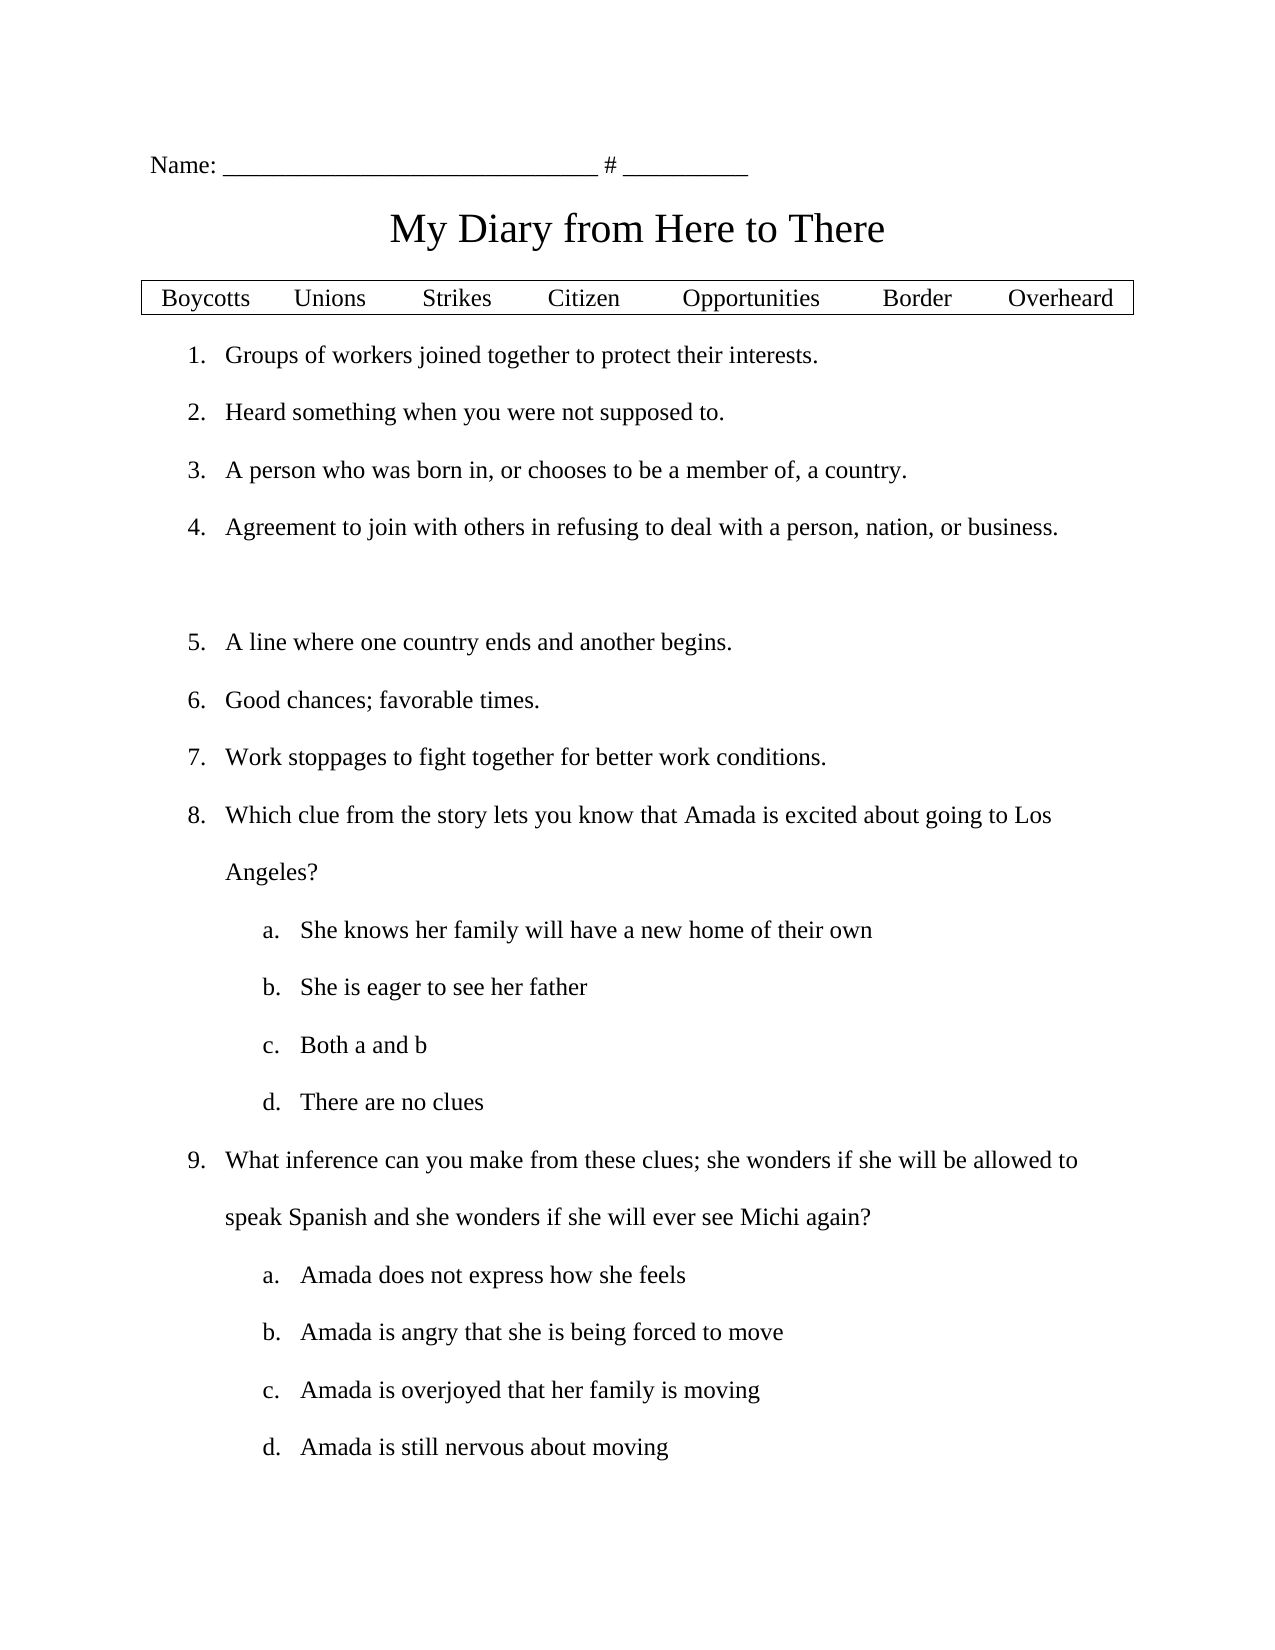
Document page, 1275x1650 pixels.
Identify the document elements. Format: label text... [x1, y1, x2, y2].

list There are no clues [262, 1087, 1125, 1116]
list Which clue from the story lets you know that Amada is excited about going to Los Angeles? [187, 800, 1125, 886]
text Boycotts Unions Strikes Citizen Opportunities Border Overheard [142, 281, 1133, 314]
text My Diary from Here to There [150, 204, 1125, 252]
list Work stoppages to fight together for better work conditions. [187, 742, 1125, 771]
list Amada is still nervous about moving [262, 1432, 1125, 1461]
list Agreement to join with others in refusing to deal with a person, nation, or business. [187, 512, 1125, 541]
list What inference can you make from these clues; she wonders if she will be allowed to speak Spanish and she wonders if she will ever see Michi again? [187, 1145, 1125, 1231]
list She is eager to see her father [262, 972, 1125, 1001]
list A line where one country ends and another begins. [187, 627, 1125, 656]
list Amada is overjoyed that her family is moving [262, 1375, 1125, 1404]
list Heard something when you were not supposed to. [187, 397, 1125, 426]
list Both a and b [262, 1030, 1125, 1059]
list She knows her family will have a new home of their own [262, 915, 1125, 944]
list Good chances; favorable times. [187, 685, 1125, 714]
text Name: ______________________________ # __________ [150, 150, 1125, 179]
list A person who was born in, or chooses to be a member of, a country. [187, 455, 1125, 484]
list Groups of workers joined together to protect their interests. [187, 340, 1125, 369]
list Amada is angry that she is being forced to move [262, 1317, 1125, 1346]
list Amada does not express how she feels [262, 1260, 1125, 1289]
